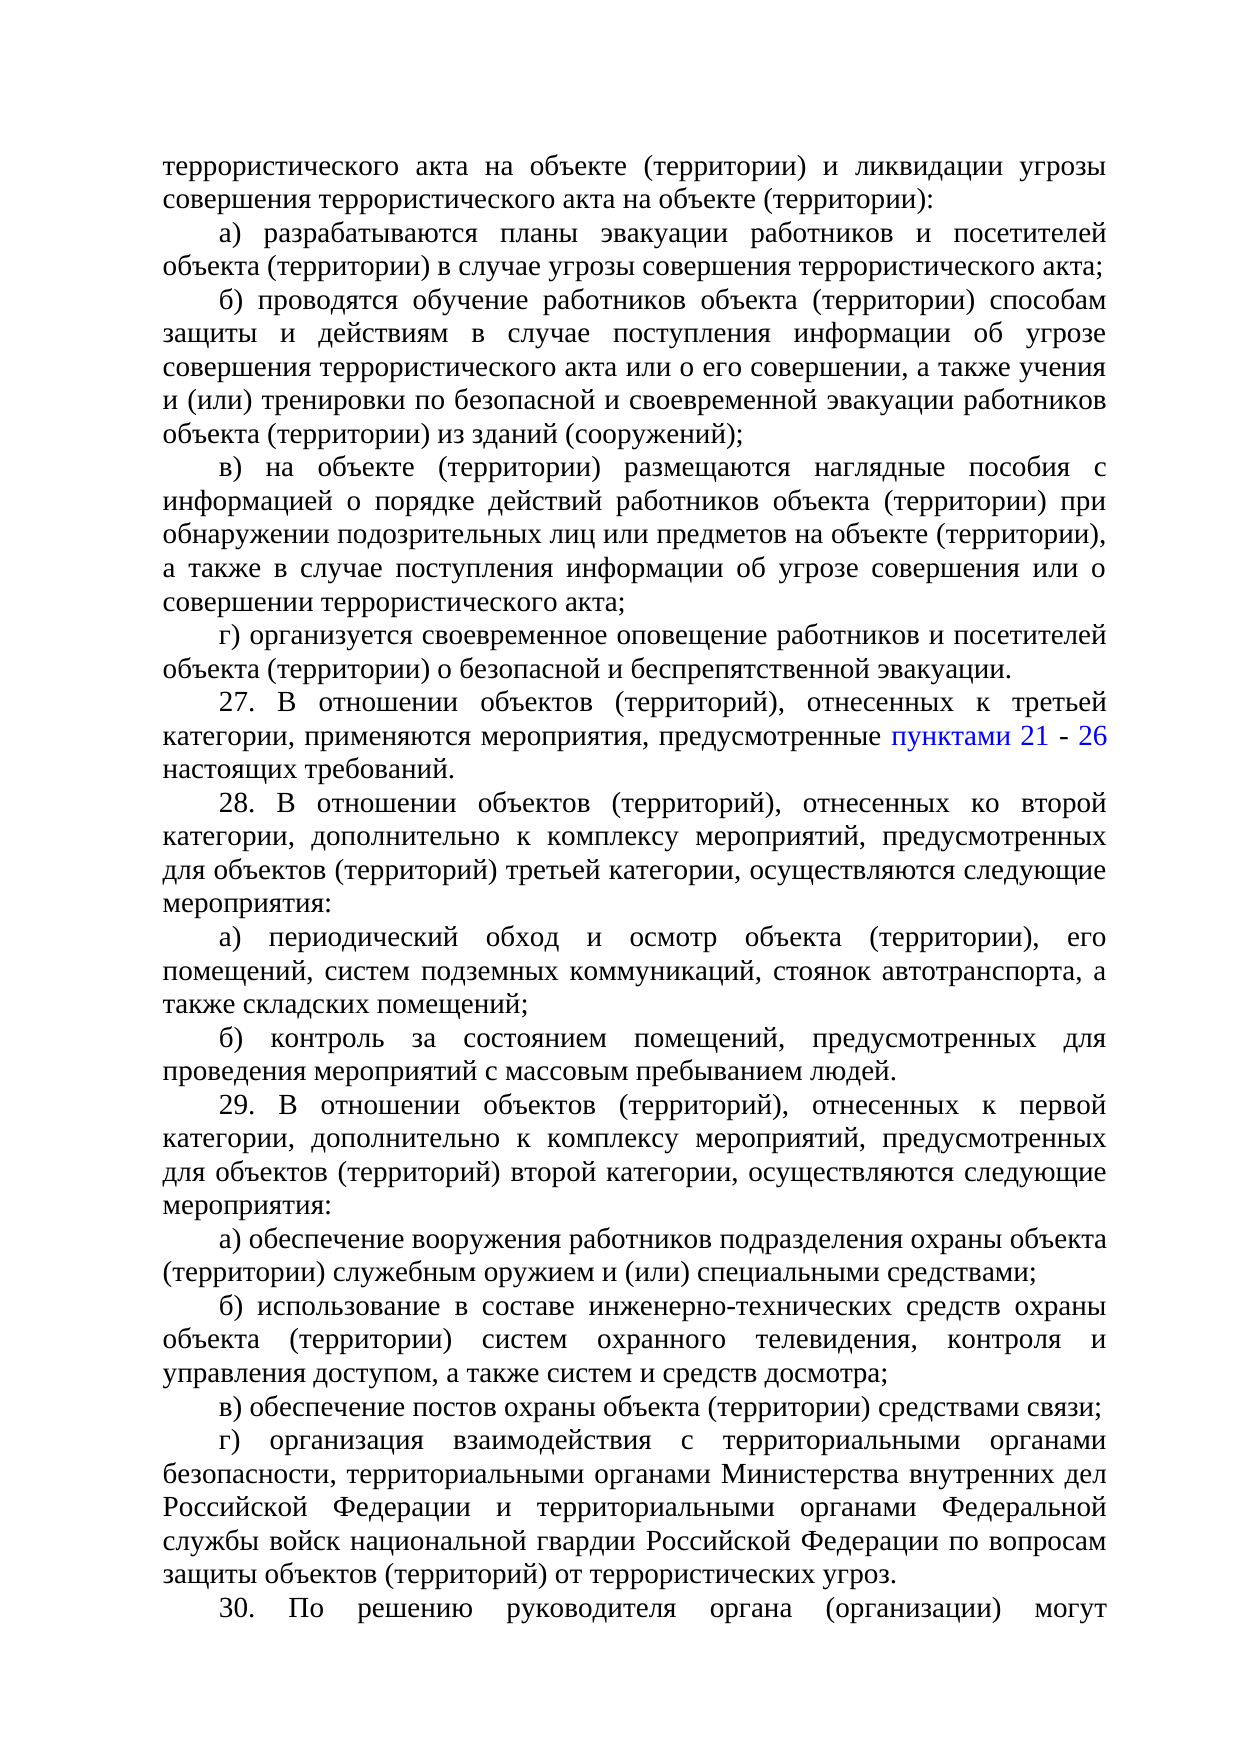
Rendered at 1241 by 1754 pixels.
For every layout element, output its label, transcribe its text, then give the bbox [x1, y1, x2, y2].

text в) обеспечение постов охраны объекта (территории) средствами связи; [162, 1389, 1107, 1422]
text в) на объекте (территории) размещаются наглядные пособия с информацией о порядке действий работников объекта (территории) при обнаружении подозрительных лиц или предметов на объекте (территории), а также в случае поступления информации об угрозе совершения или о совершении террористического акта; [162, 449, 1107, 617]
text 27. В отношении объектов (территорий), отнесенных к третьей категории, применяются мероприятия, предусмотренные пунктами 21 - 26 настоящих требований. [162, 684, 1107, 785]
text б) использование в составе инженерно-технических средств охраны объекта (территории) систем охранного телевидения, контроля и управления доступом, а также систем и средств досмотра; [162, 1288, 1107, 1389]
text а) разрабатываются планы эвакуации работников и посетителей объекта (территории) в случае угрозы совершения террористического акта; [162, 215, 1107, 282]
text 28. В отношении объектов (территорий), отнесенных ко второй категории, дополнительно к комплексу мероприятий, предусмотренных для объектов (территорий) третьей категории, осуществляются следующие мероприятия: [162, 785, 1107, 919]
text б) проводятся обучение работников объекта (территории) способам защиты и действиям в случае поступления информации об угрозе совершения террористического акта или о его совершении, а также учения и (или) тренировки по безопасной и своевременной эвакуации работников объекта (территории) из зданий (сооружений); [162, 282, 1107, 449]
text а) периодический обход и осмотр объекта (территории), его помещений, систем подземных коммуникаций, стоянок автотранспорта, а также складских помещений; [162, 919, 1107, 1020]
text г) организация взаимодействия с территориальными органами безопасности, территориальными органами Министерства внутренних дел Российской Федерации и территориальными органами Федеральной службы войск национальной гвардии Российской Федерации по вопросам защиты объектов (территорий) от террористических угроз. [162, 1422, 1107, 1590]
text 29. В отношении объектов (территорий), отнесенных к первой категории, дополнительно к комплексу мероприятий, предусмотренных для объектов (территорий) второй категории, осуществляются следующие мероприятия: [162, 1087, 1107, 1221]
text а) обеспечение вооружения работников подразделения охраны объекта (территории) служебным оружием и (или) специальными средствами; [162, 1221, 1107, 1288]
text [162, 1590, 1107, 1623]
text б) контроль за состоянием помещений, предусмотренных для проведения мероприятий с массовым пребыванием людей. [162, 1020, 1107, 1087]
text г) организуется своевременное оповещение работников и посетителей объекта (территории) о безопасной и беспрепятственной эвакуации. [162, 617, 1107, 684]
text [162, 148, 1107, 215]
